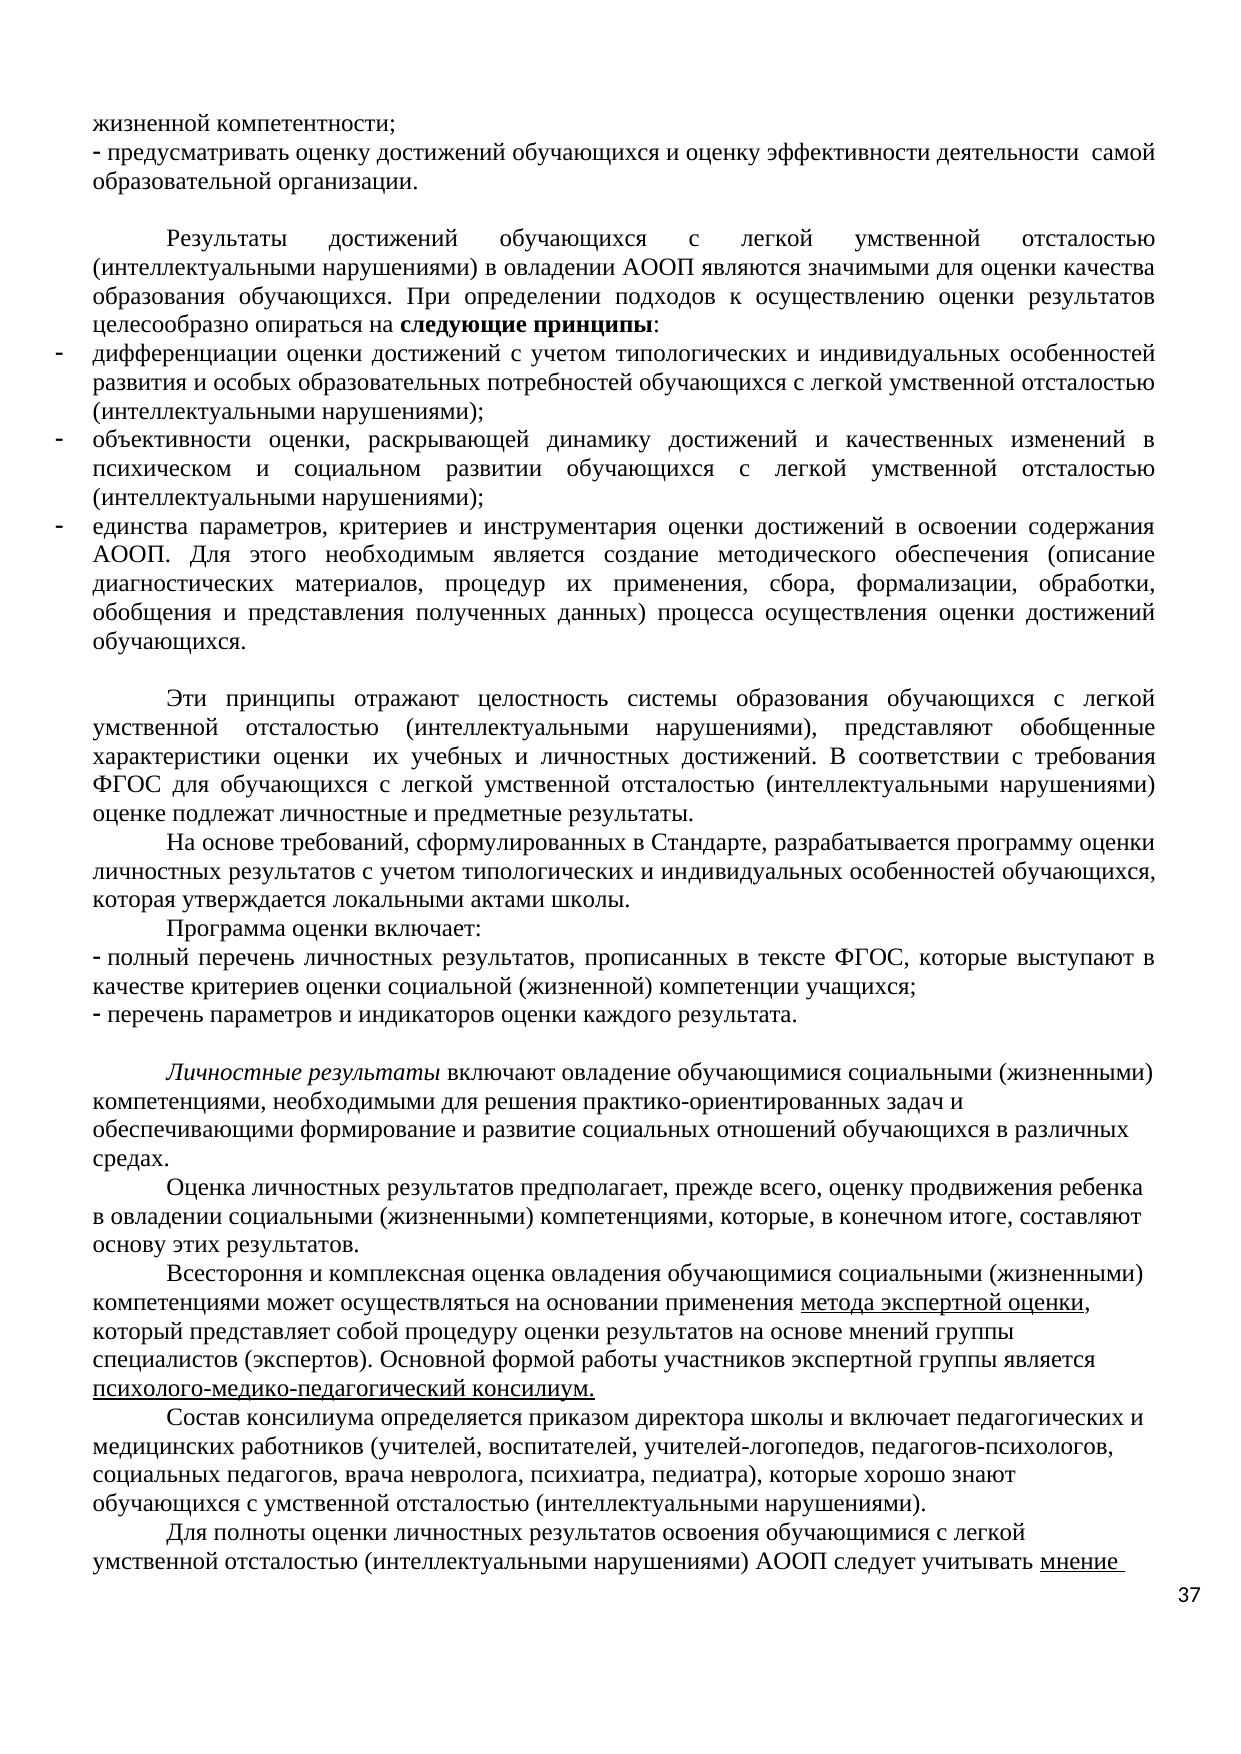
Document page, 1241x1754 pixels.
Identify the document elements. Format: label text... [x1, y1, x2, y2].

text Оценка личностных результатов предполагает, прежде всего, оценку продвижения ребенка в овладении социальными (жизненными) компетенциями, которые, в конечном итоге, составляют основу этих результатов. [92, 1172, 1156, 1258]
list единства параметров, критериев и инструментария оценки достижений в освоении содержания АООП. Для этого необходимым является создание методического обеспечения (описание диагностических материалов, процедур их применения, сбора, формализации, обработки, обобщения и представления полученных данных) процесса осуществления оценки достижений обучающихся. [55, 511, 1156, 654]
list перечень параметров и индикаторов оценки каждого результата. [92, 999, 1156, 1028]
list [92, 108, 1156, 137]
list полный перечень личностных результатов, прописанных в тексте ФГОС, которые выступают в качестве критериев оценки социальной (жизненной) компетенции учащихся; [92, 942, 1156, 999]
text Личностные результаты включают овладение обучающимися социальными (жизненными) компетенциями, необходимыми для решения практико-ориентированных задач и обеспечивающими формирование и развитие социальных отношений обучающихся в различных средах. [92, 1057, 1156, 1172]
text Состав консилиума определяется приказом директора школы и включает педагогических и медицинских работников (учителей, воспитателей, учителей-логопедов, педагогов-психологов, социальных педагогов, врача невролога, психиатра, педиатра), которые хорошо знают обучающихся с умственной отсталостью (интеллектуальными нарушениями). [92, 1402, 1156, 1517]
text На основе требований, сформулированных в Стандарте, разрабатывается программу оценки личностных результатов с учетом типологических и индивидуальных особенностей обучающихся, которая утверждается локальными актами школы. [92, 827, 1156, 913]
list предусматривать оценку достижений обучающихся и оценку эффективности деятельности самой образовательной организации. [92, 137, 1156, 194]
text Программа оценки включает: [92, 913, 1156, 942]
list объективности оценки, раскрывающей динамику достижений и качественных изменений в психическом и социальном развитии обучающихся с легкой умственной отсталостью (интеллектуальными нарушениями); [55, 424, 1156, 511]
text Результаты достижений обучающихся с легкой умственной отсталостью (интеллектуальными нарушениями) в овладении АООП являются значимыми для оценки качества образования обучающихся. При определении подходов к осуществлению оценки результатов целесообразно опираться на следующие принципы: [92, 223, 1156, 338]
list дифференциации оценки достижений с учетом типологических и индивидуальных особенностей развития и особых образовательных потребностей обучающихся с легкой умственной отсталостью (интеллектуальными нарушениями); [55, 338, 1156, 424]
text Всестороння и комплексная оценка овладения обучающимися социальными (жизненными) компетенциями может осуществляться на основании применения метода экспертной оценки, который представляет собой процедуру оценки результатов на основе мнений группы специалистов (экспертов). Основной формой работы участников экспертной группы является психолого-медико-педагогический консилиум. [92, 1258, 1156, 1402]
text Эти принципы отражают целостность системы образования обучающихся с легкой умственной отсталостью (интеллектуальными нарушениями), представляют обобщенные характеристики оценки их учебных и личностных достижений. В соответствии с требования ФГОС для обучающихся с легкой умственной отсталостью (интеллектуальными нарушениями) оценке подлежат личностные и предметные результаты. [92, 683, 1156, 827]
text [92, 1517, 1156, 1574]
